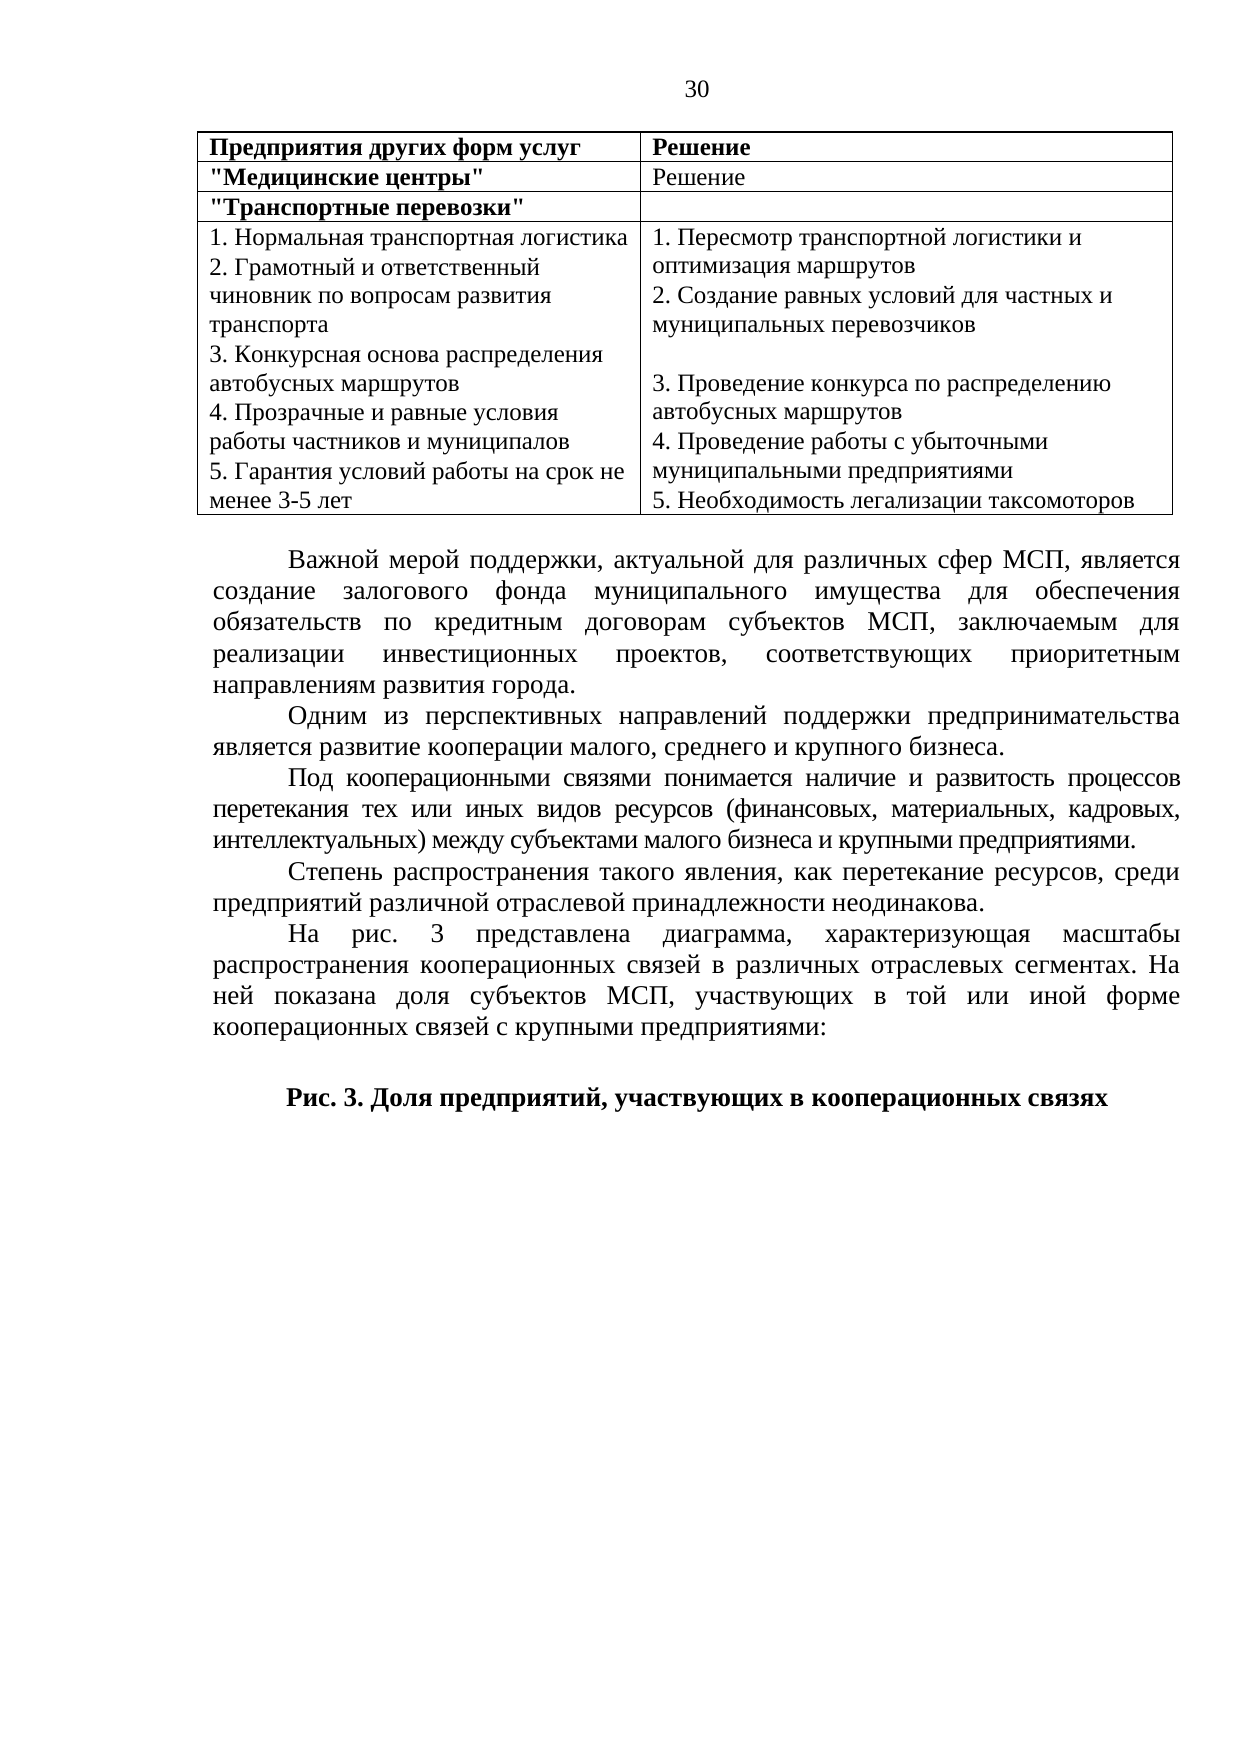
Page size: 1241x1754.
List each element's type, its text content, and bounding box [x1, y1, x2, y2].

text Под кооперационными связями понимается наличие и развитость процессов перетекания тех или иных видов ресурсов (финансовых, материальных, кадровых, интеллектуальных) между субъектами малого бизнеса и крупными предприятиями. [213, 761, 1181, 855]
table_cell 2. Грамотный и ответственный чиновник по вопросам развития транспорта [198, 251, 640, 338]
text Одним из перспективных направлений поддержки предпринимательства является развитие кооперации малого, среднего и крупного бизнеса. [213, 699, 1181, 761]
table_cell 5. Необходимость легализации таксомоторов [641, 484, 1172, 513]
table_cell "Транспортные перевозки" [198, 192, 640, 221]
table_cell 1. Нормальная транспортная логистика [198, 222, 640, 251]
table_cell 4. Проведение работы с убыточными муниципальными предприятиями [641, 425, 1172, 484]
table_cell "Медицинские центры" [198, 162, 640, 191]
table_cell [641, 192, 1172, 221]
table_cell 3. Конкурсная основа распределения автобусных маршрутов [198, 338, 640, 396]
table_cell 4. Прозрачные и равные условия работы частников и муниципалов [198, 396, 640, 455]
table_header Предприятия других форм услуг [198, 133, 640, 161]
table_cell 5. Гарантия условий работы на срок не менее 3-5 лет [198, 455, 640, 513]
table_cell Решение [641, 162, 1172, 191]
table_cell 1. Пересмотр транспортной логистики и оптимизация маршрутов [641, 222, 1172, 279]
table_cell 2. Создание равных условий для частных и муниципальных перевозчиков [641, 279, 1172, 367]
table_cell 3. Проведение конкурса по распределению автобусных маршрутов [641, 367, 1172, 425]
text Степень распространения такого явления, как перетекание ресурсов, среди предприятий различной отраслевой принадлежности неодинакова. [213, 855, 1181, 917]
text Важной мерой поддержки, актуальной для различных сфер МСП, является создание залогового фонда муниципального имущества для обеспечения обязательств по кредитным договорам субъектов МСП, заключаемым для реализации инвестиционных проектов, соответствующих приоритетным направлениям развития города. [213, 543, 1181, 699]
text Рис. 3. Доля предприятий, участвующих в кооперационных связях [213, 1082, 1181, 1113]
text На рис. 3 представлена диаграмма, характеризующая масштабы распространения кооперационных связей в различных отраслевых сегментах. На ней показана доля субъектов МСП, участвующих в той или иной форме кооперационных связей с крупными предприятиями: [213, 917, 1181, 1042]
table_header Решение [641, 133, 1172, 161]
